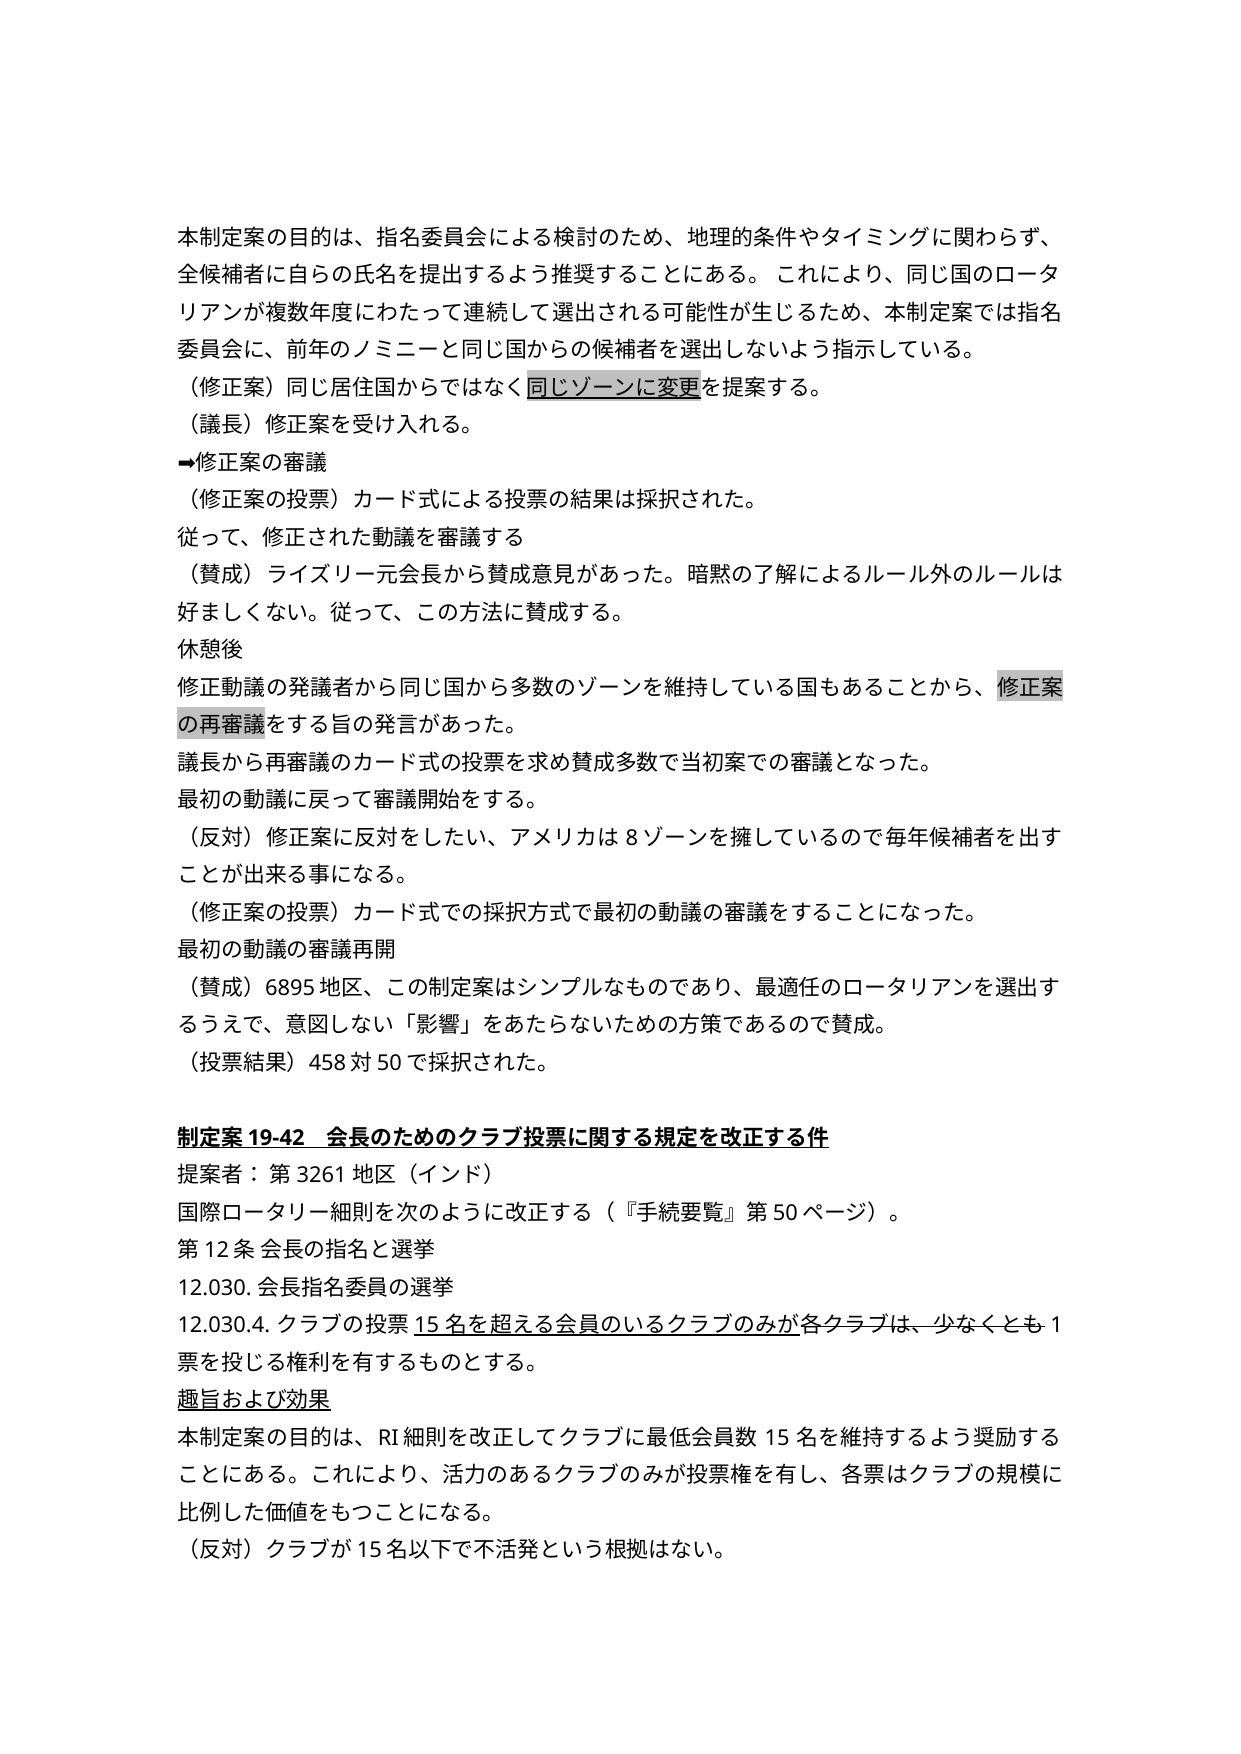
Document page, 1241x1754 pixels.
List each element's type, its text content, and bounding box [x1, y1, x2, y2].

text （反対）修正案に反対をしたい、アメリカは8ゾーンを擁しているので毎年候補者を出すことが出来る事になる。 [177, 817, 1063, 892]
text 提案者： 第 3261 地区（インド） [177, 1154, 1063, 1192]
text 国際ロータリー細則を次のように改正する（『手続要覧』第 50ページ）。 [177, 1192, 1063, 1229]
text 休憩後 [177, 629, 1063, 667]
text （反対）クラブが15名以下で不活発という根拠はない。 [177, 1529, 1063, 1567]
text 12.030. 会長指名委員の選挙 [177, 1267, 1063, 1304]
text 修正動議の発議者から同じ国から多数のゾーンを維持している国もあることから、修正案の再審議をする旨の発言があった。 [177, 667, 1063, 742]
text 最初の動議に戻って審議開始をする。 [177, 779, 1063, 817]
text （修正案の投票）カード式での採択方式で最初の動議の審議をすることになった。 [177, 892, 1063, 929]
text 12.030.4. クラブの投票15 名を超える会員のいるクラブのみが各クラブは、少なくとも 1票を投じる権利を有するものとする。 [177, 1304, 1063, 1379]
text 本制定案の目的は、RI細則を改正してクラブに最低会員数 15 名を維持するよう奨励することにある。これにより、活力のあるクラブのみが投票権を有し、各票はクラブの規模に比例した価値をもつことになる。 [177, 1417, 1063, 1529]
text （修正案）同じ居住国からではなく同じゾーンに変更を提案する。 [177, 367, 1063, 404]
text （修正案の投票）カード式による投票の結果は採択された。 [177, 479, 1063, 517]
text 趣旨および効果 [177, 1379, 1063, 1417]
text （賛成）6895地区、この制定案はシンプルなものであり、最適任のロータリアンを選出するうえで、意図しない「影響」をあたらないための方策であるので賛成。 [177, 967, 1063, 1042]
text ➡修正案の審議 [177, 442, 1063, 479]
text 最初の動議の審議再開 [177, 929, 1063, 967]
text （賛成）ライズリー元会長から賛成意見があった。暗黙の了解によるルール外のルールは好ましくない。従って、この方法に賛成する。 [177, 554, 1063, 629]
text 従って、修正された動議を審議する [177, 517, 1063, 554]
text 第 12条 会長の指名と選挙 [177, 1229, 1063, 1267]
text （投票結果）458対50で採択された。 [177, 1042, 1063, 1079]
text 本制定案の目的は、指名委員会による検討のため、地理的条件やタイミングに関わらず、全候補者に自らの氏名を提出するよう推奨することにある。 これにより、同じ国のロータリアンが複数年度にわたって連続して選出される可能性が生じるため、本制定案では指名委員会に、前年のノミニーと同じ国からの候補者を選出しないよう指示している。 [177, 217, 1063, 367]
text （議長）修正案を受け入れる。 [177, 404, 1063, 442]
text 議長から再審議のカード式の投票を求め賛成多数で当初案での審議となった。 [177, 742, 1063, 779]
text 制定案19-42 会長のためのクラブ投票に関する規定を改正する件 [177, 1117, 1063, 1154]
